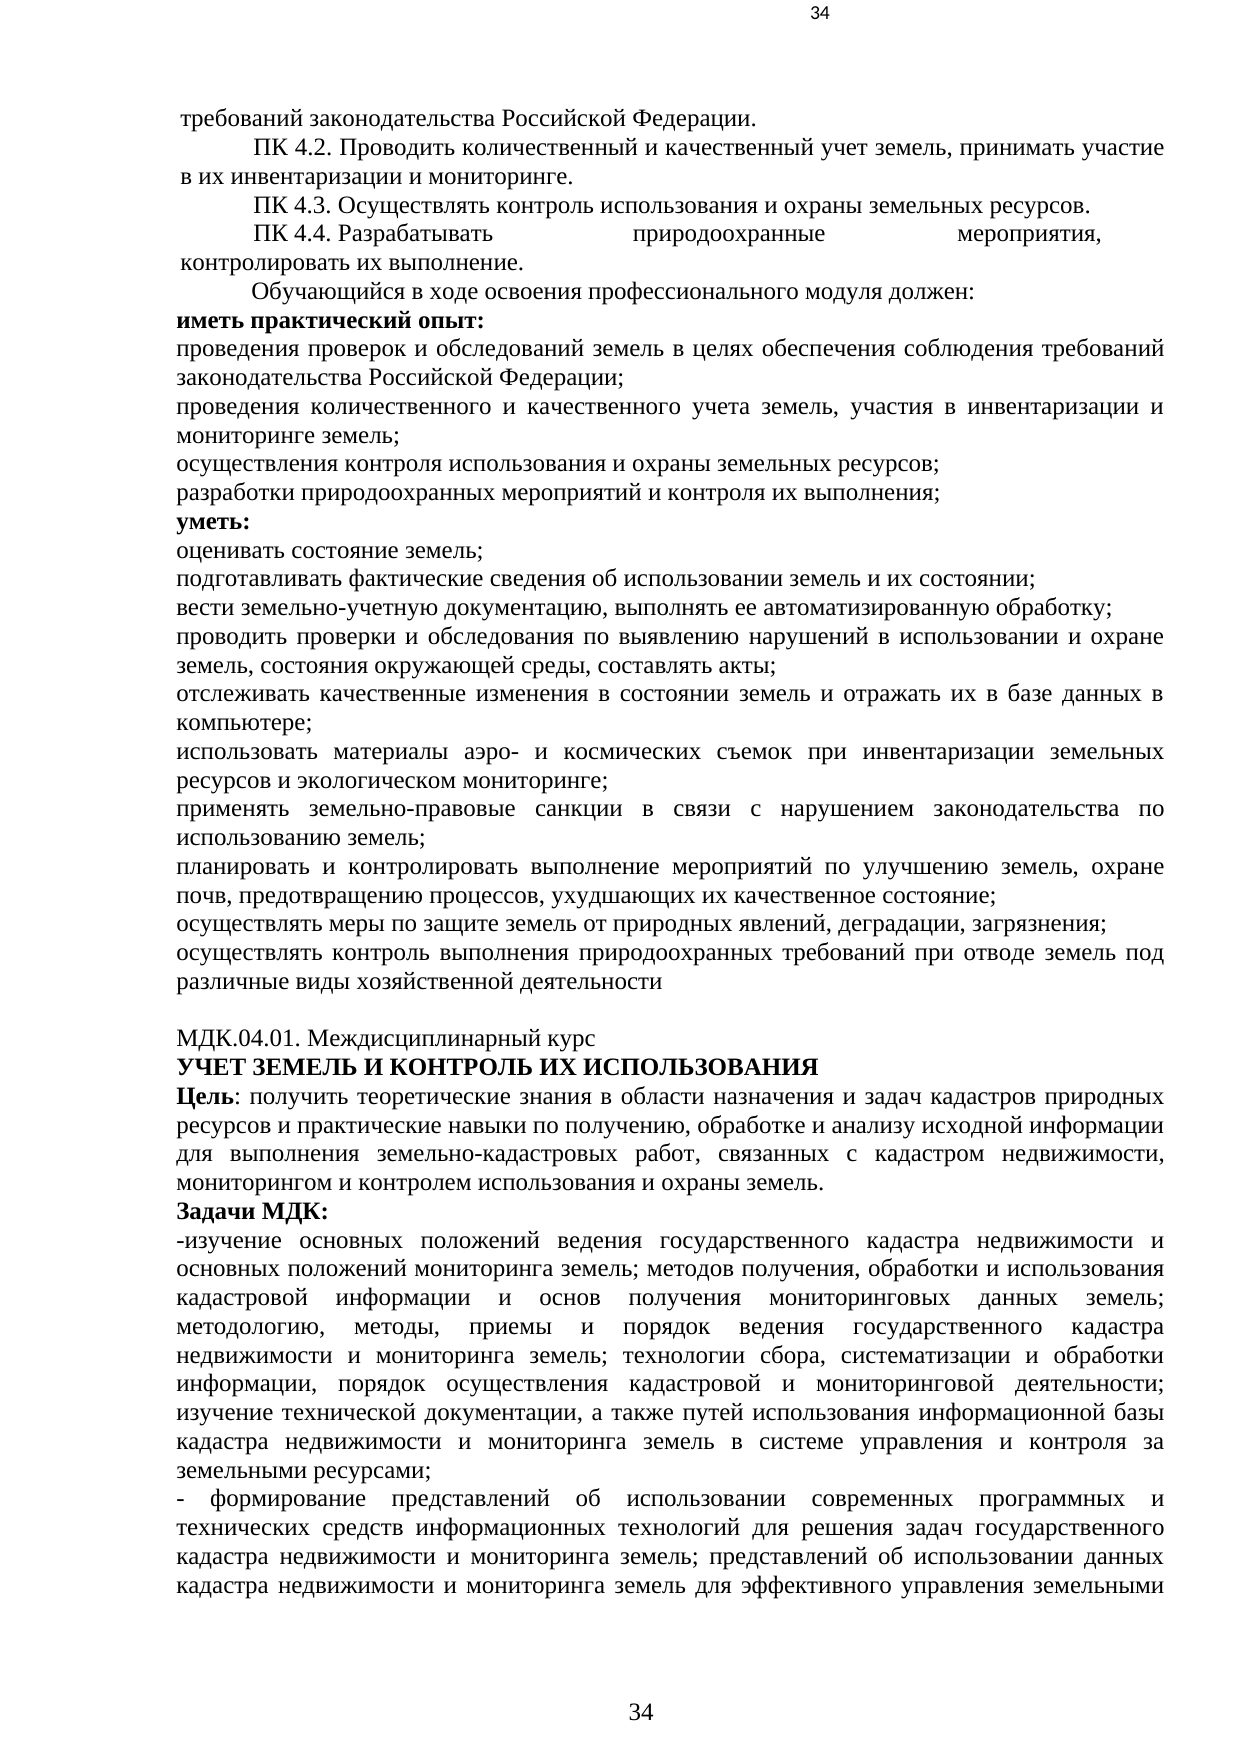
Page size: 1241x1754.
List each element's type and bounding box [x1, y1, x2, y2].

table_cell [165, 104, 1195, 1598]
